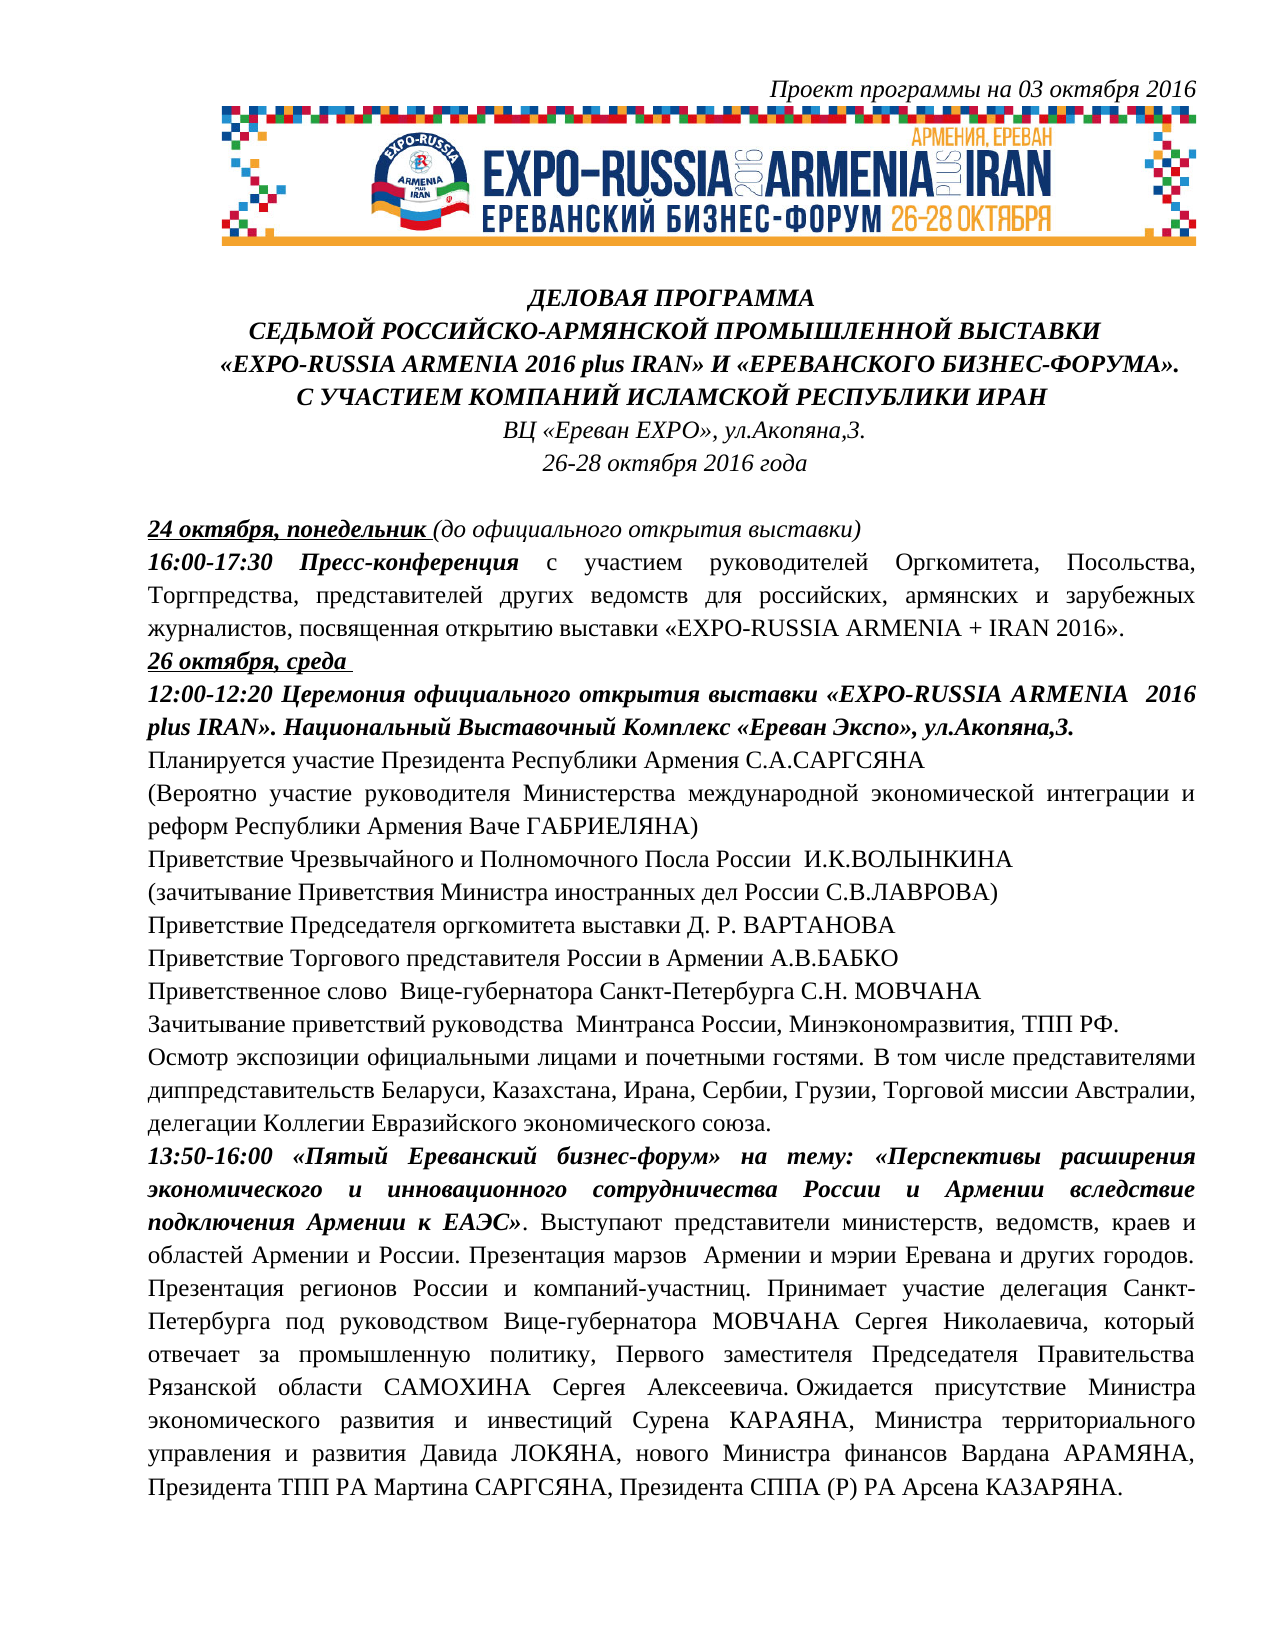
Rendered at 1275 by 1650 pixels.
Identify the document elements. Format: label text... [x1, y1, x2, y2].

text 26 октября, среда [148, 646, 1196, 675]
text Приветствие Торгового представителя России в Армении А.В.БАБКО [148, 943, 1196, 972]
text 26-28 октября 2016 года [148, 448, 1196, 477]
text 13:50-16:00 «Пятый Ереванский бизнес-форум» на тему: «Перспективы расширения экономического и инновационного сотрудничества России и Армении вследствие подключения Армении к ЕАЭС». Выступают представители министерств, ведомств, краев и областей Армении и России. Презентация марзов Армении и мэрии Еревана и других городов. Презентация регионов России и компаний-участниц. Принимает участие делегация Санкт-Петербурга под руководством Вице-губернатора МОВЧАНА Сергея Николаевича, который отвечает за промышленную политику, Первого заместителя Председателя Правительства Рязанской области САМОХИНА Сергея Алексеевича. Ожидается присутствие Министра экономического развития и инвестиций Сурена КАРAЯНА, Министра территориального управления и развития Давида ЛОКЯНА, нового Министра финансов Вардана АРАМЯНА, Президента ТПП РА Мартина САРГСЯНА, Президента СППА (Р) РА Арсена КАЗАРЯНА. [148, 1141, 1196, 1500]
text Зачитывание приветствий руководства Минтранса России, Минэкономразвития, ТПП РФ. [148, 1009, 1196, 1038]
text Проект программы на 03 октября 2016 [148, 74, 1196, 103]
text 12:00-12:20 Церемония официального открытия выставки «EXPO-RUSSIA ARMENIA 2016 plus IRAN». Национальный Выставочный Комплекс «Ереван Экспо», ул.Акопяна,3. [148, 679, 1196, 741]
text Приветствие Чрезвычайного и Полномочного Посла России И.К.ВОЛЫНКИНА [148, 844, 1196, 873]
text 24 октября, понедельник (до официального открытия выставки) [148, 514, 1196, 543]
text ВЦ «Ереван EXPO», ул.Акопяна,3. [148, 415, 1196, 444]
text С УЧАСТИЕМ КОМПАНИЙ ИСЛАМСКОЙ РЕСПУБЛИКИ ИРАН [148, 382, 1196, 411]
text 16:00-17:30 Пресс-конференция с участием руководителей Оргкомитета, Посольства, Торгпредства, представителей других ведомств для российских, армянских и зарубежных журналистов, посвященная открытию выставки «EXPO-RUSSIA ARMENIA + IRAN 2016». [148, 547, 1196, 642]
text СЕДЬМОЙ РОССИЙСКО-АРМЯНСКОЙ ПРОМЫШЛЕННОЙ ВЫСТАВКИ [148, 316, 1196, 344]
text «EXPO-RUSSIA ARMENIA 2016 plus IRAN» И «ЕРЕВАНСКОГО БИЗНЕС-ФОРУМА». [148, 349, 1196, 378]
text (зачитывание Приветствия Министра иностранных дел России С.В.ЛАВРОВА) [148, 877, 1196, 906]
picture [221, 106, 1197, 246]
text Осмотр экспозиции официальными лицами и почетными гостями. В том числе представителями диппредставительств Беларуси, Казахстана, Ирана, Сербии, Грузии, Торговой миссии Австралии, делегации Коллегии Евразийского экономического союза. [148, 1042, 1196, 1137]
text Планируется участие Президента Республики Армения С.А.САРГСЯНА [148, 745, 1196, 774]
text (Вероятно участие руководителя Министерства международной экономической интеграции и реформ Республики Армения Ваче ГАБРИЕЛЯНА) [148, 778, 1196, 840]
text Приветственное слово Вице-губернатора Санкт-Петербурга С.Н. МОВЧАНА [148, 976, 1196, 1005]
text Приветствие Председателя оргкомитета выставки Д. Р. ВАРТАНОВА [148, 910, 1196, 939]
text ДЕЛОВАЯ ПРОГРАММА [148, 283, 1196, 312]
